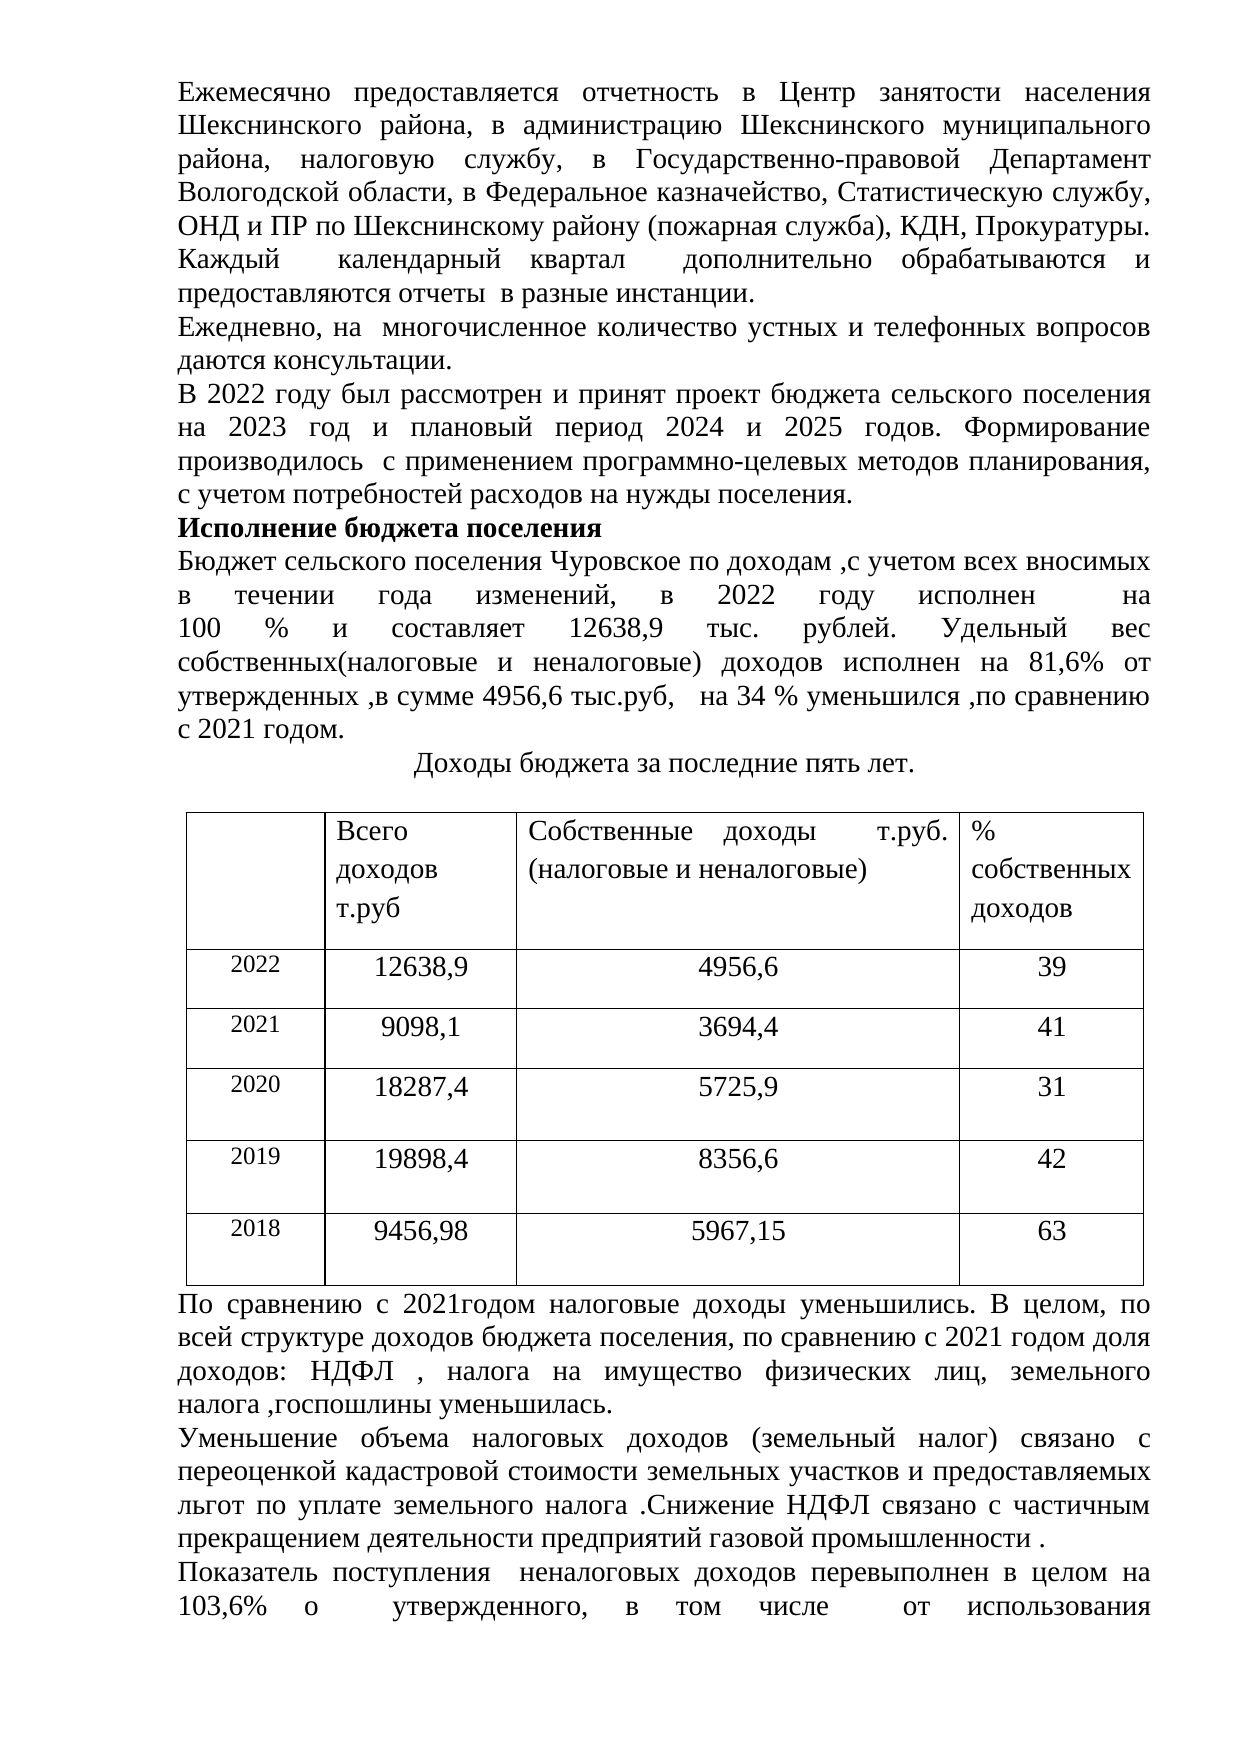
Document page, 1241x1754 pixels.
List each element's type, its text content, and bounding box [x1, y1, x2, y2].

table_cell 9456,98 [326, 1214, 516, 1285]
text Бюджет сельского поселения Чуровское по доходам ,с учетом всех вносимых в течении года изменений, в 2022 году исполнен на 100 % и составляет 12638,9 тыс. рублей. Удельный вес собственных(налоговые и неналоговые) доходов исполнен на 81,6% от утвержденных ,в сумме 4956,6 тыс.руб, на 34 % уменьшился ,по сравнению с 2021 годом. [177, 543, 1152, 745]
table_cell 4956,6 [517, 950, 959, 1008]
table_cell 63 [960, 1214, 1143, 1285]
text Ежемесячно предоставляется отчетность в Центр занятости населения Шекснинского района, в администрацию Шекснинского муниципального района, налоговую службу, в Государственно-правовой Департамент Вологодской области, в Федеральное казначейство, Статистическую службу, ОНД и ПР по Шекснинскому району (пожарная служба), КДН, Прокуратуры. Каждый календарный квартал дополнительно обрабатываются и предоставляются отчеты в разные инстанции. [177, 74, 1152, 309]
table_cell 2020 [187, 1069, 324, 1140]
table_cell 42 [960, 1141, 1143, 1212]
table_cell 9098,1 [326, 1009, 516, 1068]
table_cell 39 [960, 950, 1143, 1008]
text Ежедневно, на многочисленное количество устных и телефонных вопросов даются консультации. [177, 309, 1152, 376]
table_cell 12638,9 [326, 950, 516, 1008]
table_cell 31 [960, 1069, 1143, 1140]
table_header Всего доходов т.руб [326, 813, 516, 948]
table_cell 2018 [187, 1214, 324, 1285]
text По сравнению с 2021годом налоговые доходы уменьшились. В целом, по всей структуре доходов бюджета поселения, по сравнению с 2021 годом доля доходов: НДФЛ , налога на имущество физических лиц, земельного налога ,госпошлины уменьшилась. [177, 1286, 1152, 1420]
table_cell 8356,6 [517, 1141, 959, 1212]
text Доходы бюджета за последние пять лет. [177, 745, 1152, 778]
table_cell 2021 [187, 1009, 324, 1068]
table_cell 3694,4 [517, 1009, 959, 1068]
table_cell 18287,4 [326, 1069, 516, 1140]
table_cell 41 [960, 1009, 1143, 1068]
table_header Собственные доходы т.руб.(налоговые и неналоговые) [517, 813, 959, 948]
table_cell 19898,4 [326, 1141, 516, 1212]
text В 2022 году был рассмотрен и принят проект бюджета сельского поселения на 2023 год и плановый период 2024 и 2025 годов. Формирование производилось с применением программно-целевых методов планирования, с учетом потребностей расходов на нужды поселения. [177, 376, 1152, 510]
table_cell 2022 [187, 950, 324, 1008]
text Исполнение бюджета поселения [177, 510, 1152, 543]
table_cell 5967,15 [517, 1214, 959, 1285]
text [177, 1554, 1152, 1621]
table_header % собственных доходов [960, 813, 1143, 948]
table_cell 5725,9 [517, 1069, 959, 1140]
table_header [187, 813, 324, 948]
table_cell 2019 [187, 1141, 324, 1212]
text Уменьшение объема налоговых доходов (земельный налог) связано с переоценкой кадастровой стоимости земельных участков и предоставляемых льгот по уплате земельного налога .Снижение НДФЛ связано с частичным прекращением деятельности предприятий газовой промышленности . [177, 1420, 1152, 1554]
